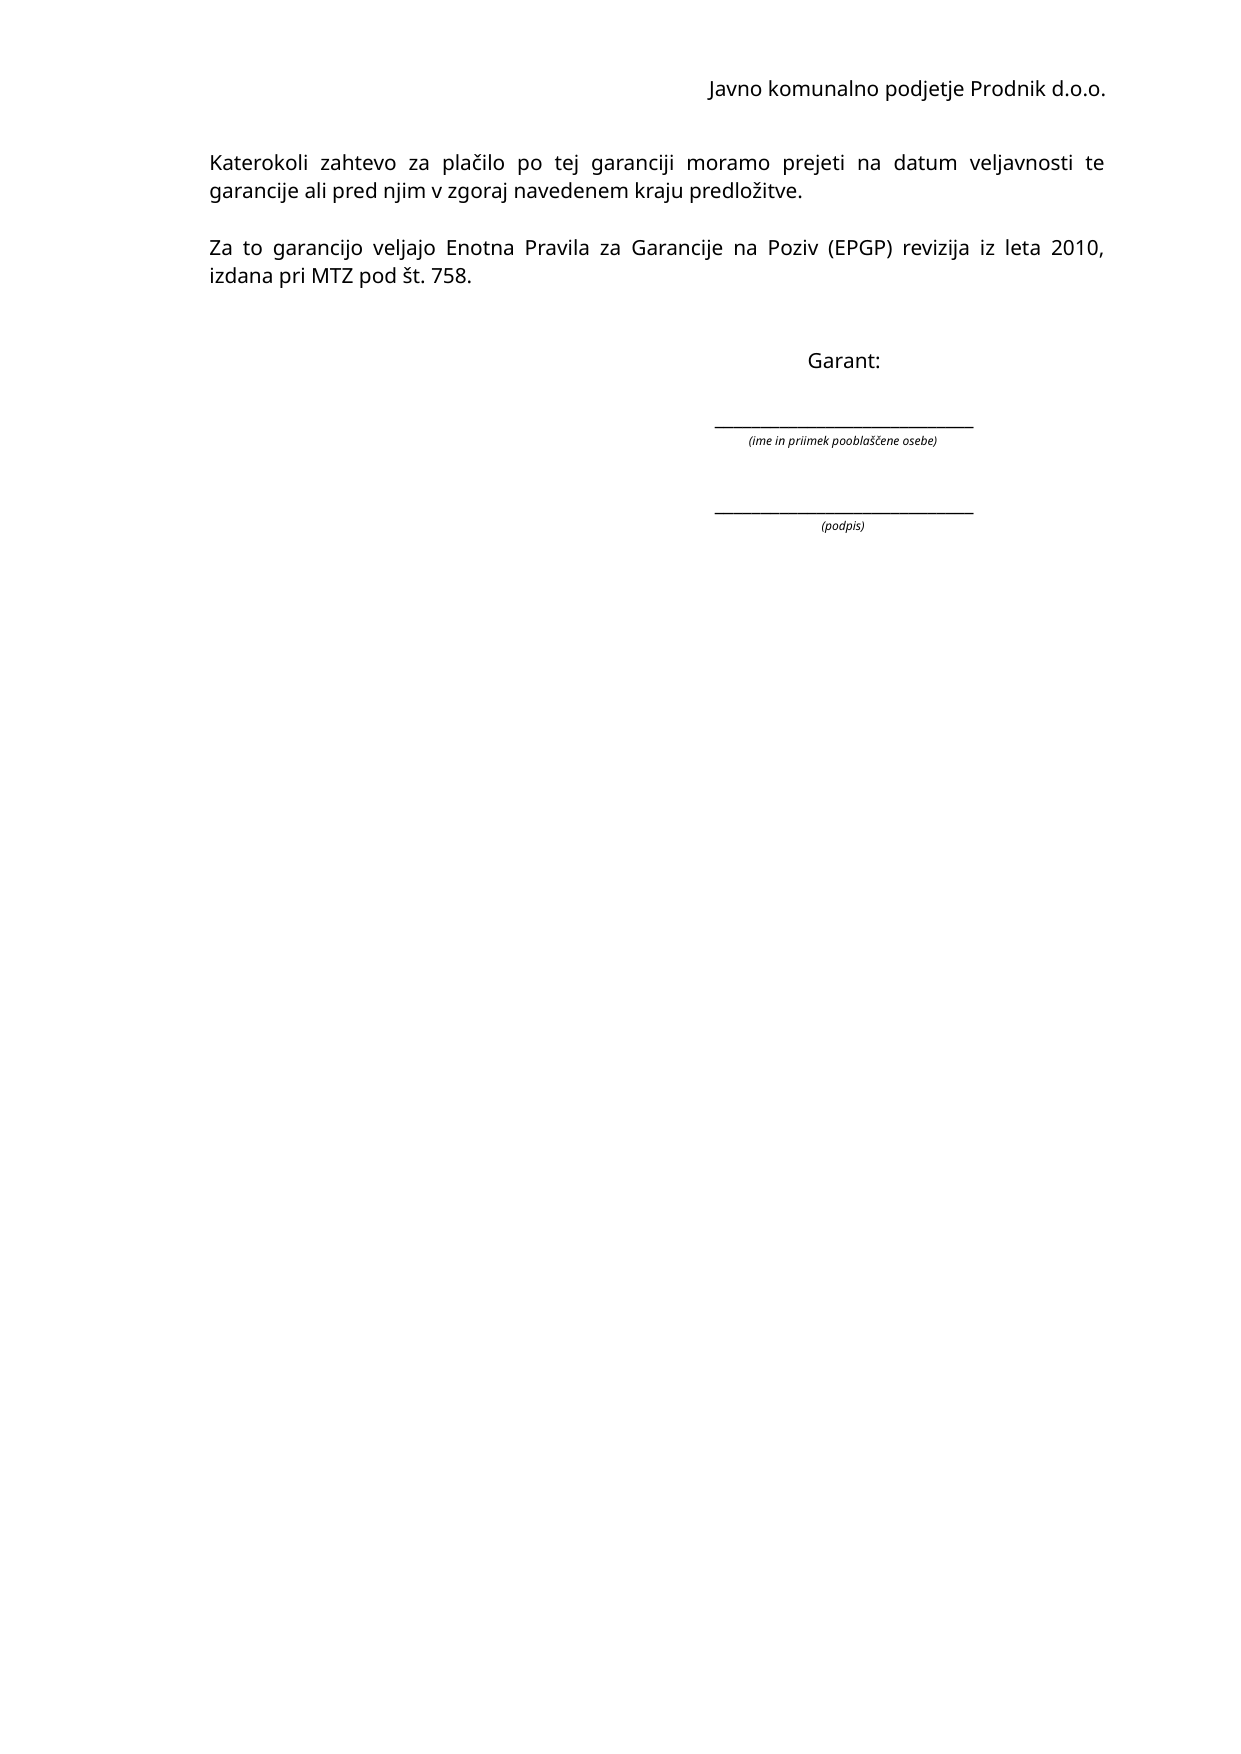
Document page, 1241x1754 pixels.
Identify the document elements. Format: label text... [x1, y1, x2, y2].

text Katerokoli zahtevo za plačilo po tej garanciji moramo prejeti na datum veljavnosti te garancije ali pred njim v zgoraj navedenem kraju predložitve. [209, 148, 1106, 204]
text ____________________________ [209, 403, 1106, 432]
text (ime in priimek pooblaščene osebe) [209, 432, 1106, 460]
text (podpis) [209, 517, 1106, 546]
text ____________________________ [209, 489, 1106, 517]
text Za to garancijo veljajo Enotna Pravila za Garancije na Poziv (EPGP) revizija iz leta 2010, izdana pri MTZ pod št. 758. [209, 233, 1106, 290]
text Garant: [209, 347, 1106, 375]
